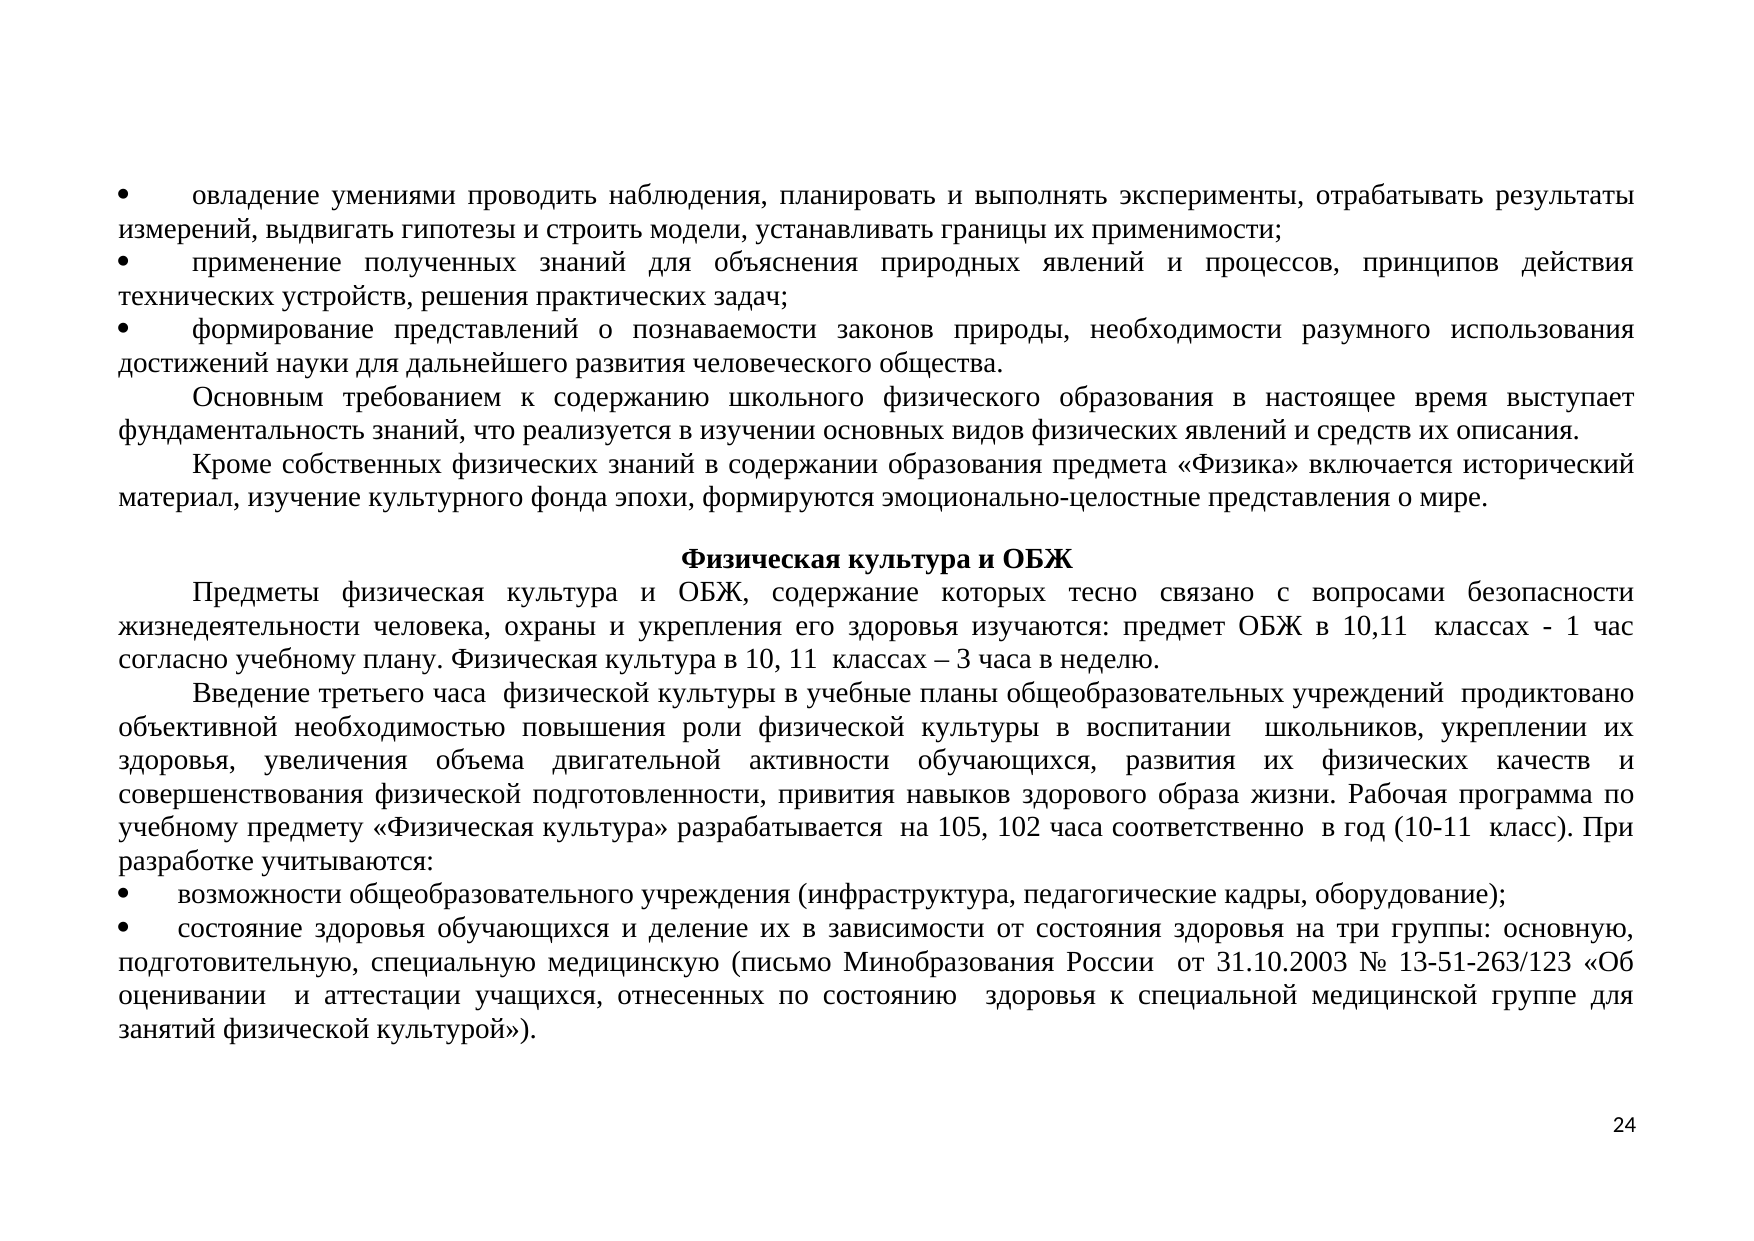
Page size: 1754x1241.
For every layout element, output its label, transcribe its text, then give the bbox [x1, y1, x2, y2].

text Основным требованием к содержанию школьного физического образования в настоящее время выступает фундаментальность знаний, что реализуется в изучении основных видов физических явлений и средств их описания. [118, 379, 1636, 446]
list формирование представлений о познаваемости законов природы, необходимости разумного использования достижений науки для дальнейшего развития человеческого общества. [118, 312, 1636, 379]
list состояние здоровья обучающихся и деление их в зависимости от состояния здоровья на три группы: основную, подготовительную, специальную медицинскую (письмо Минобразования России от 31.10.2003 № 13-51-263/123 «Об оценивании и аттестации учащихся, отнесенных по состоянию здоровья к специальной медицинской группе для занятий физической культурой»). [118, 910, 1636, 1044]
list возможности общеобразовательного учреждения (инфраструктура, педагогические кадры, оборудование); [118, 876, 1636, 910]
text Введение третьего часа физической культуры в учебные планы общеобразовательных учреждений продиктовано объективной необходимостью повышения роли физической культуры в воспитании школьников, укреплении их здоровья, увеличения объема двигательной активности обучающихся, развития их физических качеств и совершенствования физической подготовленности, привития навыков здорового образа жизни. Рабочая программа по учебному предмету «Физическая культура» разрабатывается на 105, 102 часа соответственно в год (10-11 класс). При разработке учитываются: [118, 675, 1636, 876]
text Кроме собственных физических знаний в содержании образования предмета «Физика» включается исторический материал, изучение культурного фонда эпохи, формируются эмоционально-целостные представления о мире. [118, 446, 1636, 513]
list применение полученных знаний для объяснения природных явлений и процессов, принципов действия технических устройств, решения практических задач; [118, 244, 1636, 312]
list овладение умениями проводить наблюдения, планировать и выполнять эксперименты, отрабатывать результаты измерений, выдвигать гипотезы и строить модели, устанавливать границы их применимости; [118, 177, 1636, 244]
text Предметы физическая культура и ОБЖ, содержание которых тесно связано с вопросами безопасности жизнедеятельности человека, охраны и укрепления его здоровья изучаются: предмет ОБЖ в 10,11 классах - 1 час согласно учебному плану. Физическая культура в 10, 11 классах – 3 часа в неделю. [118, 574, 1636, 675]
text Физическая культура и ОБЖ [118, 541, 1636, 574]
